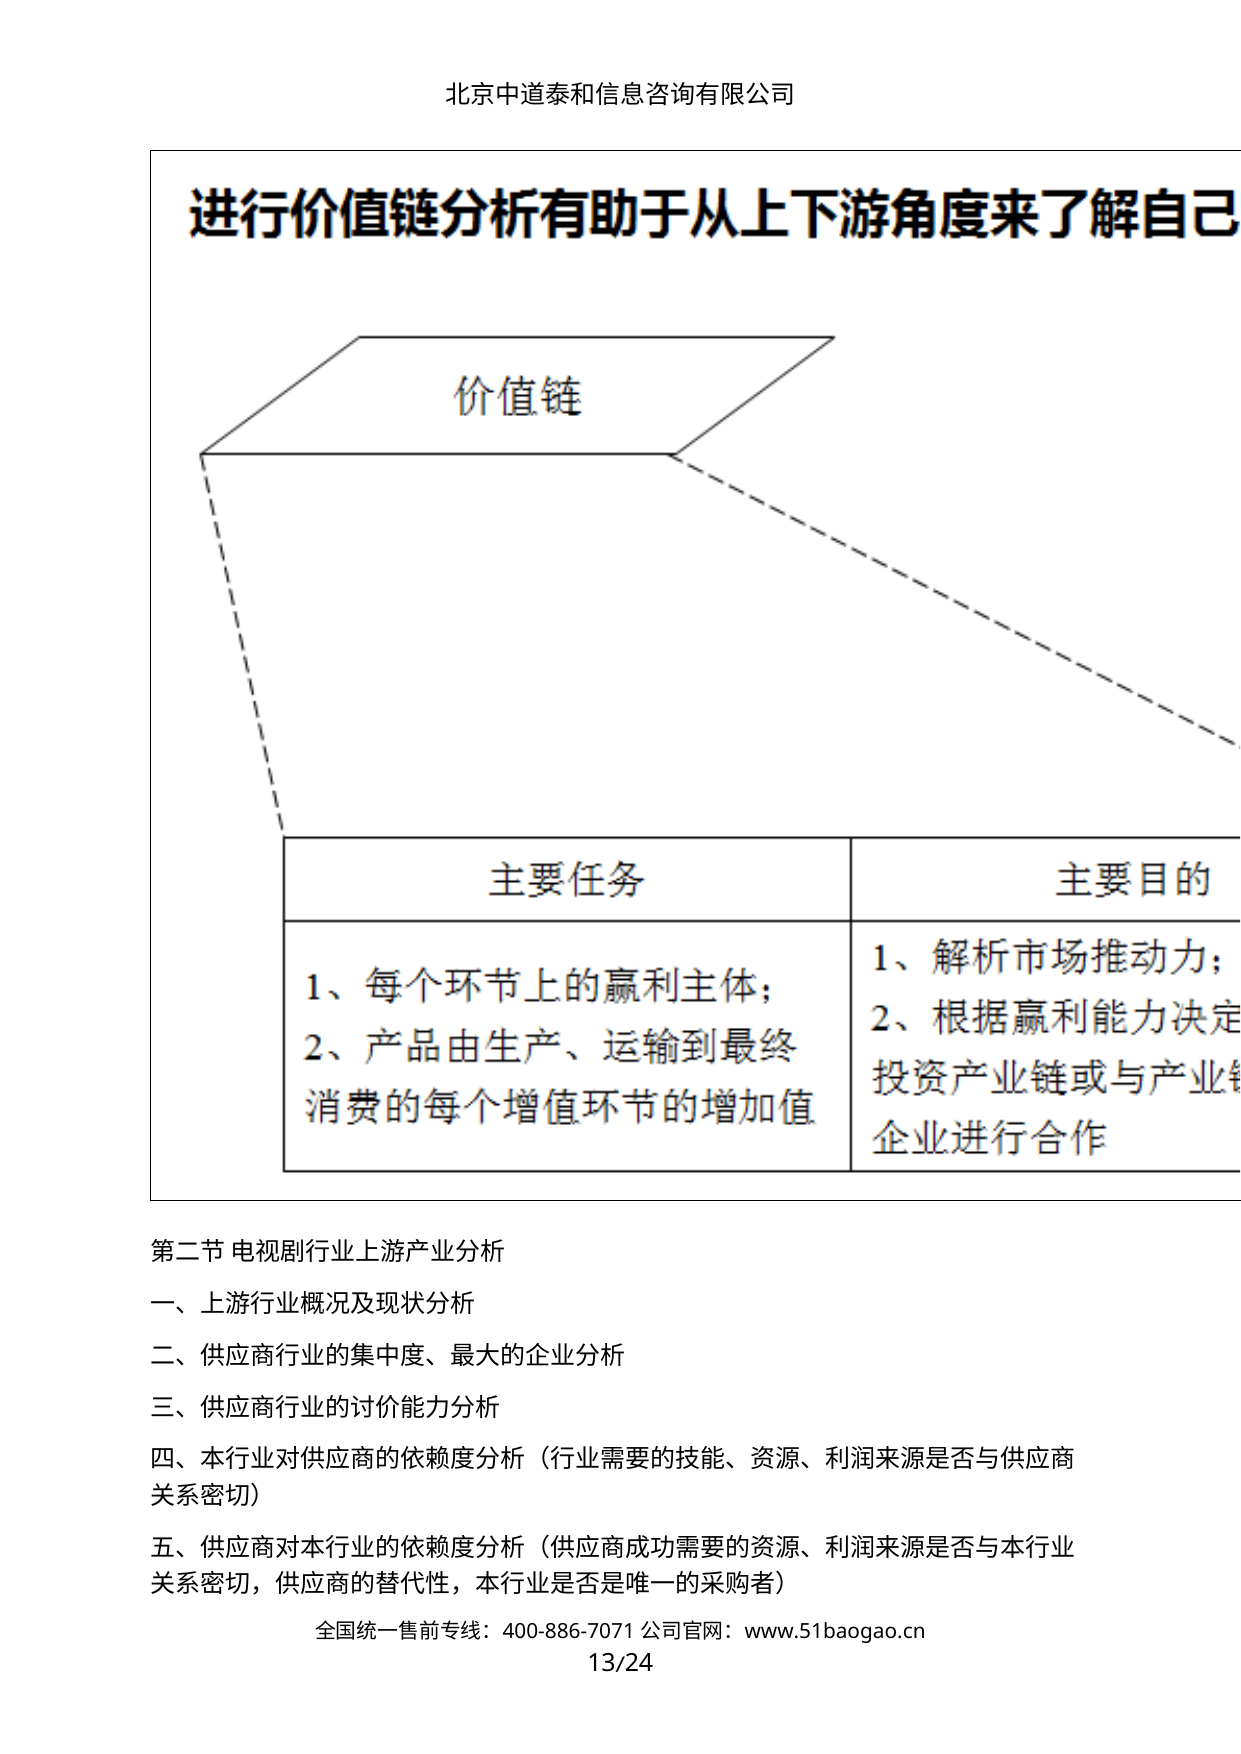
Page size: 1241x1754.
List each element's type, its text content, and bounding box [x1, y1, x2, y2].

text 五、供应商对本行业的依赖度分析（供应商成功需要的资源、利润来源是否与本行业关系密切，供应商的替代性，本行业是否是唯一的采购者） [150, 1527, 1090, 1599]
text 一、上游行业概况及现状分析 [150, 1283, 1090, 1319]
text 二、供应商行业的集中度、最大的企业分析 [150, 1335, 1090, 1371]
text 三、供应商行业的讨价能力分析 [150, 1387, 1090, 1423]
text 第二节 电视剧行业上游产业分析 [150, 1231, 1090, 1268]
picture [151, 151, 1241, 1200]
text 四、本行业对供应商的依赖度分析（行业需要的技能、资源、利润来源是否与供应商关系密切） [150, 1439, 1090, 1511]
